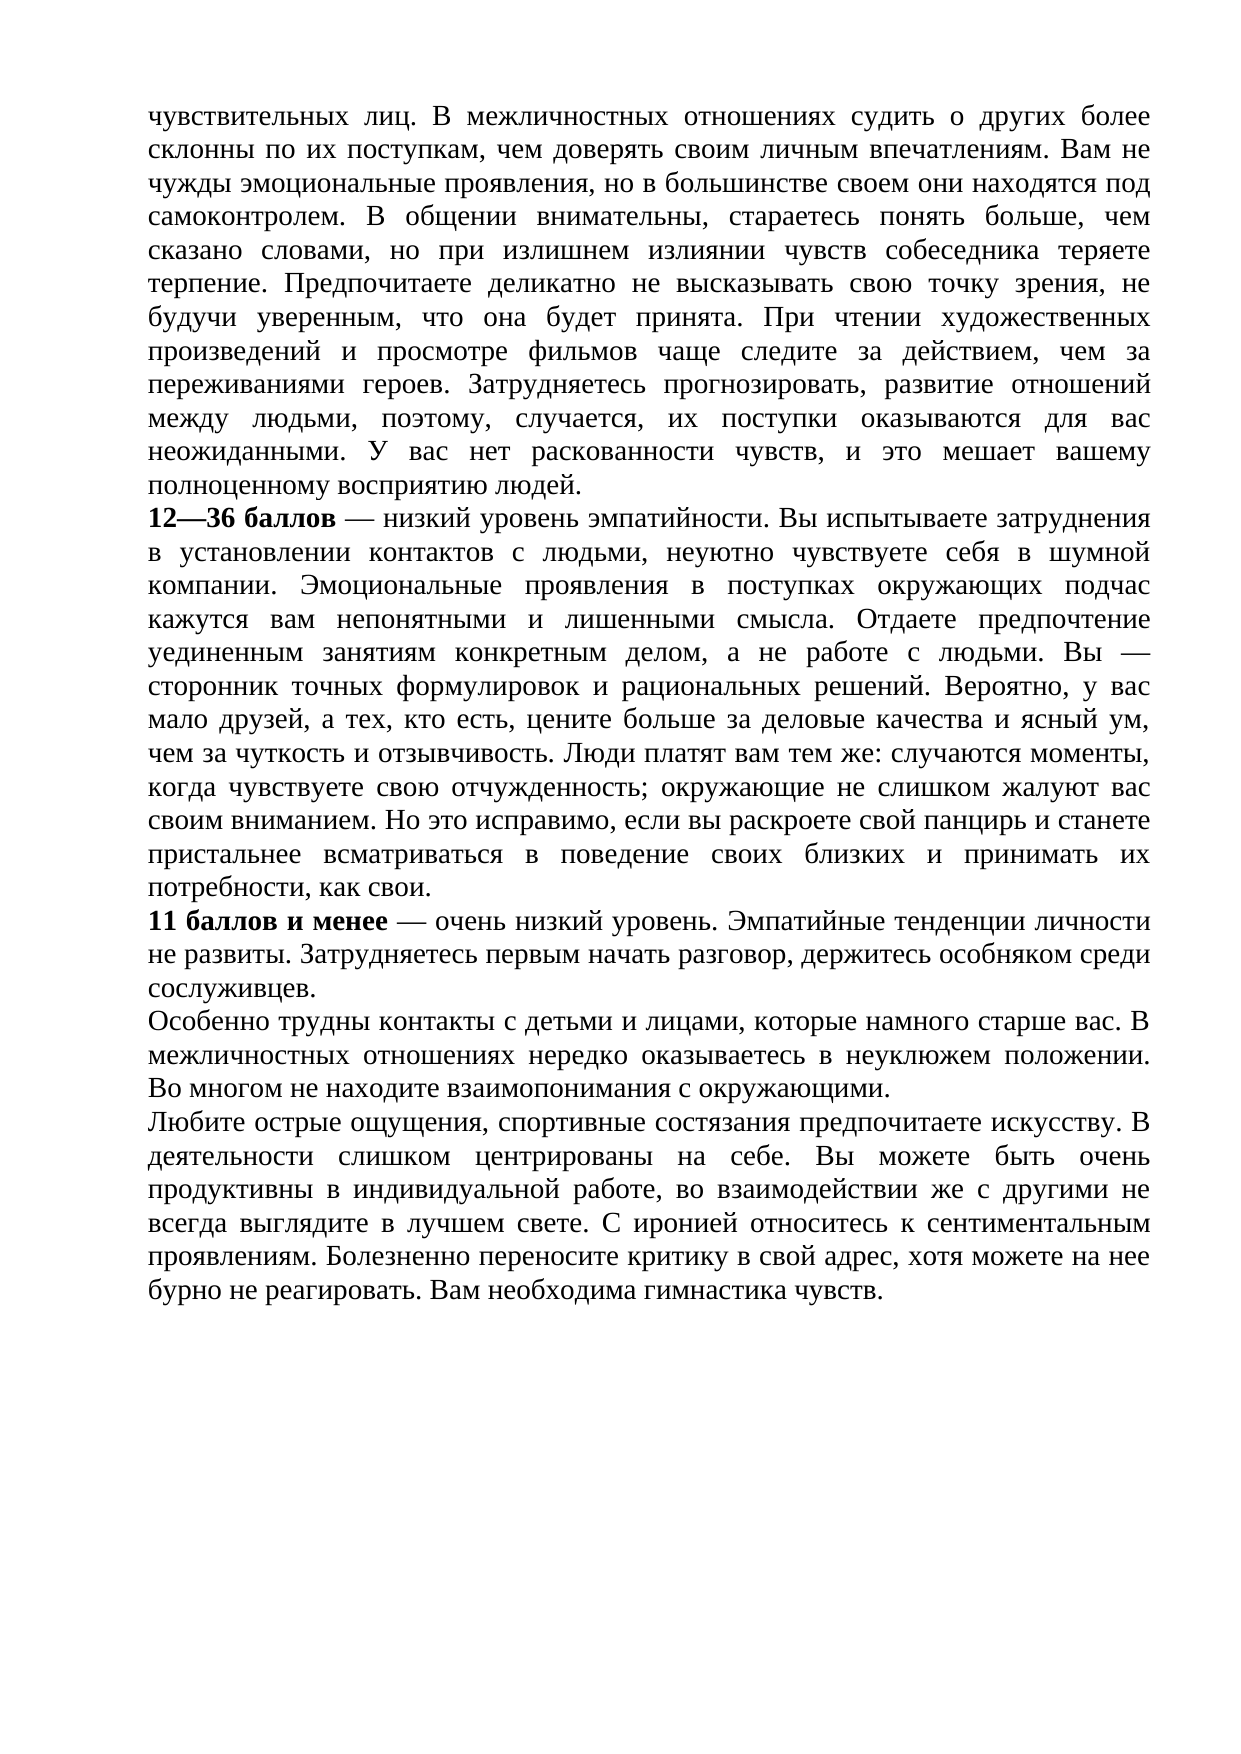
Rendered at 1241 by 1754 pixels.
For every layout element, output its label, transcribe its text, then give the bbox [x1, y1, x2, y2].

text Любите острые ощущения, спортивные состязания предпочитаете искусству. В деятельности слишком центрированы на себе. Вы можете быть очень продуктивны в индивидуальной работе, во взаимодействии же с другими не всегда выглядите в лучшем свете. С иронией относитесь к сентиментальным проявлениям. Болезненно переносите критику в свой адрес, хотя можете на нее бурно не реагировать. Вам необходима гимнастика чувств. [148, 1104, 1152, 1305]
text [148, 98, 1152, 500]
text 12—36 баллов — низкий уровень эмпатийности. Вы испытываете затруднения в установлении контактов с людьми, неуютно чувствуете себя в шумной компании. Эмоциональные проявления в поступках окружающих подчас кажутся вам непонятными и лишенными смысла. Отдаете предпочтение уединенным занятиям конкретным делом, а не работе с людьми. Вы — сторонник точных формулировок и рациональных решений. Вероятно, у вас мало друзей, а тех, кто есть, цените больше за деловые качества и ясный ум, чем за чуткость и отзывчивость. Люди платят вам тем же: случаются моменты, когда чувствуете свою отчужденность; окружающие не слишком жалуют вас своим вниманием. Но это исправимо, если вы раскроете свой панцирь и станете пристальнее всматриваться в поведение своих близких и принимать их потребности, как свои. [148, 500, 1152, 903]
text Особенно трудны контакты с детьми и лицами, которые намного старше вас. В межличностных отношениях нередко оказываетесь в неуклюжем положении. Во многом не находите взаимопонимания с окружающими. [148, 1003, 1152, 1104]
text 11 баллов и менее — очень низкий уровень. Эмпатийные тенденции личности не развиты. Затрудняетесь первым начать разговор, держитесь особняком среди сослуживцев. [148, 903, 1152, 1003]
